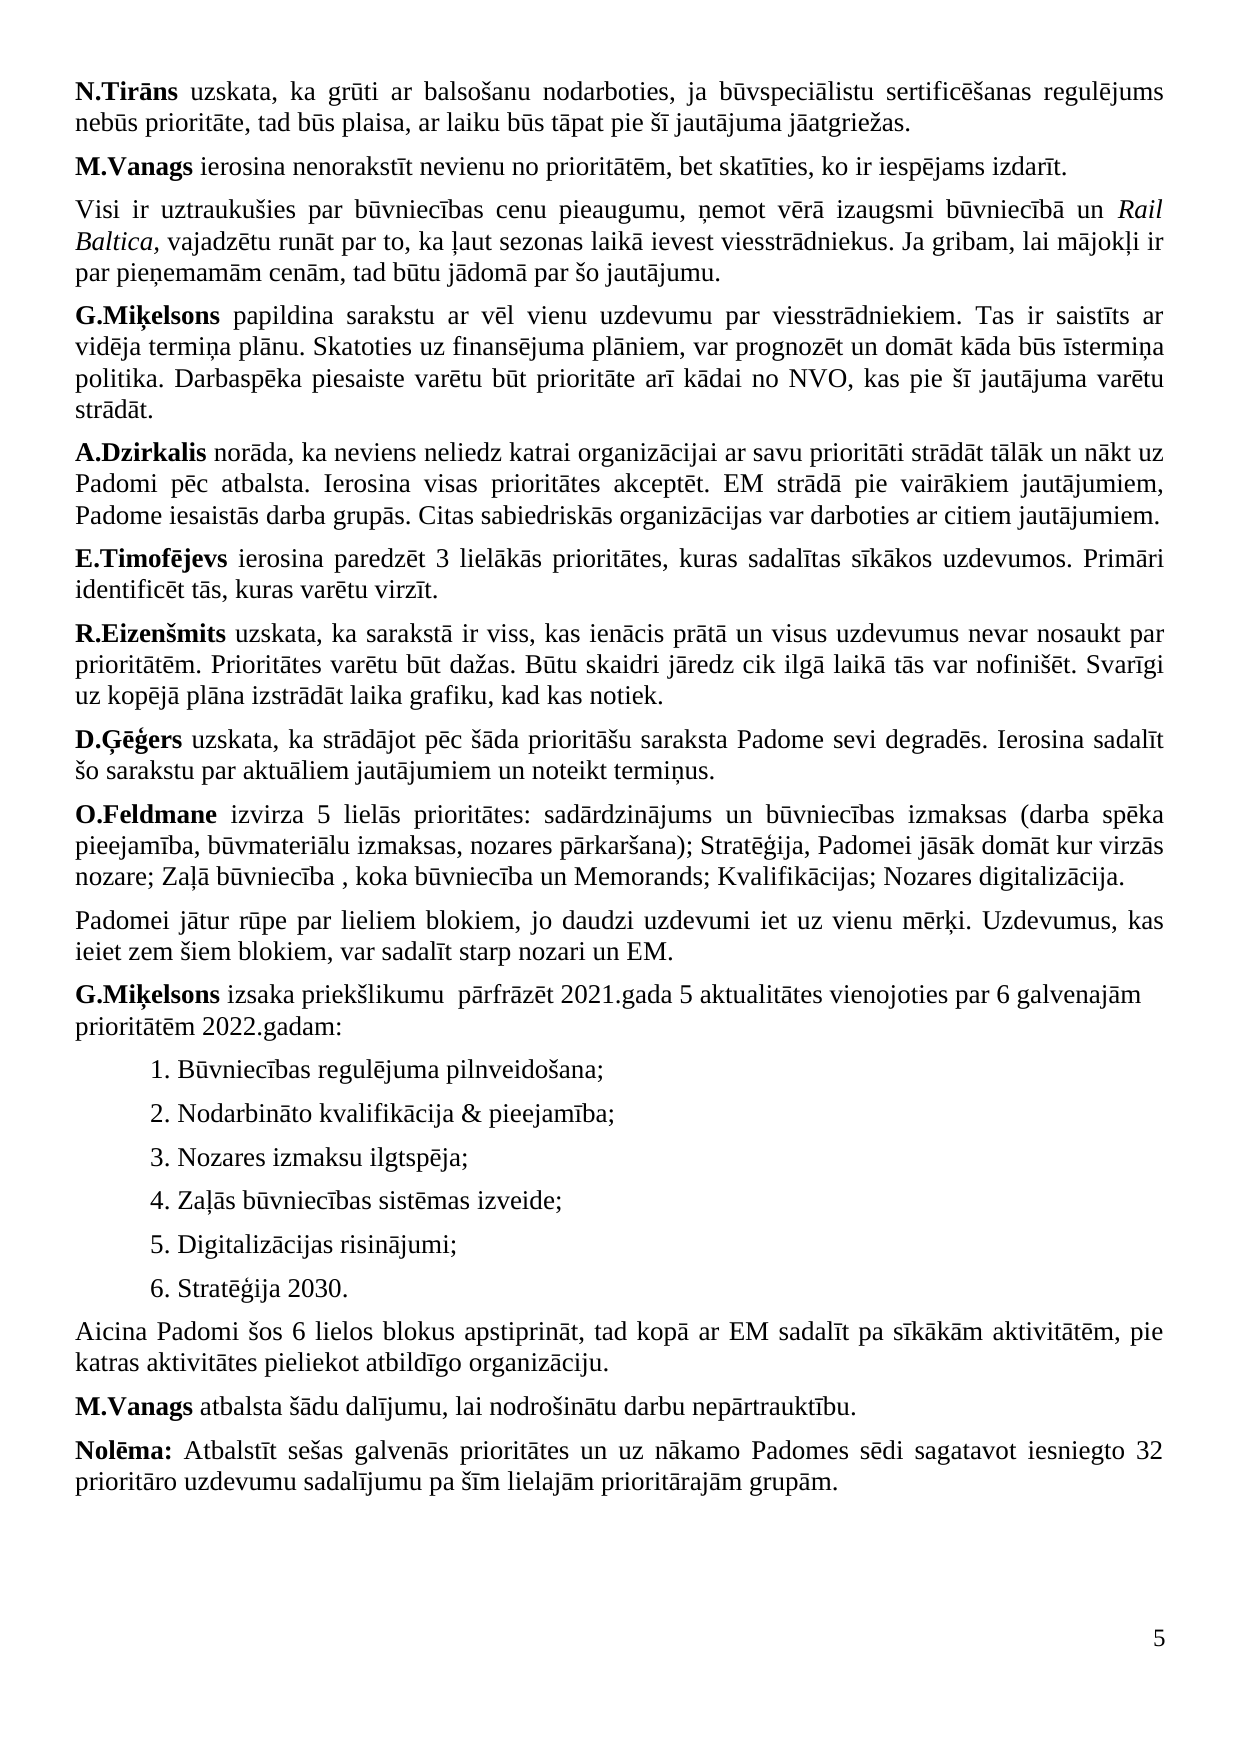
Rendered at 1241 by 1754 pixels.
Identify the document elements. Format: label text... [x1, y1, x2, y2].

text 5. Digitalizācijas risinājumi; [75, 1228, 1165, 1259]
text O.Feldmane izvirza 5 lielās prioritātes: sadārdzinājums un būvniecības izmaksas (darba spēka pieejamība, būvmateriālu izmaksas, nozares pārkaršana); Stratēģija, Padomei jāsāk domāt kur virzās nozare; Zaļā būvniecība , koka būvniecība un Memorands; Kvalifikācijas; Nozares digitalizācija. [75, 798, 1165, 891]
text R.Eizenšmits uzskata, ka sarakstā ir viss, kas ienācis prātā un visus uzdevumus nevar nosaukt par prioritātēm. Prioritātes varētu būt dažas. Būtu skaidri jāredz cik ilgā laikā tās var nofinišēt. Svarīgi uz kopējā plāna izstrādāt laika grafiku, kad kas notiek. [75, 617, 1165, 711]
text D.Ģēģers uzskata, ka strādājot pēc šāda prioritāšu saraksta Padome sevi degradēs. Ierosina sadalīt šo sarakstu par aktuāliem jautājumiem un noteikt termiņus. [75, 723, 1165, 785]
text Padomei jātur rūpe par lieliem blokiem, jo daudzi uzdevumi iet uz vienu mērķi. Uzdevumus, kas ieiet zem šiem blokiem, var sadalīt starp nozari un EM. [75, 904, 1165, 966]
text E.Timofējevs ierosina paredzēt 3 lielākās prioritātes, kuras sadalītas sīkākos uzdevumos. Primāri identificēt tās, kuras varētu virzīt. [75, 542, 1165, 605]
text G.Miķelsons papildina sarakstu ar vēl vienu uzdevumu par viesstrādniekiem. Tas ir saistīts ar vidēja termiņa plānu. Skatoties uz finansējuma plāniem, var prognozēt un domāt kāda būs īstermiņa politika. Darbaspēka piesaiste varētu būt prioritāte arī kādai no NVO, kas pie šī jautājuma varētu strādāt. [75, 299, 1165, 424]
text G.Miķelsons izsaka priekšlikumu pārfrāzēt 2021.gada 5 aktualitātes vienojoties par 6 galvenajām prioritātēm 2022.gadam: [75, 979, 1165, 1041]
text Aicina Padomi šos 6 lielos blokus apstiprināt, tad kopā ar EM sadalīt pa sīkākām aktivitātēm, pie katras aktivitātes pieliekot atbildīgo organizāciju. [75, 1315, 1165, 1378]
text A.Dzirkalis norāda, ka neviens neliedz katrai organizācijai ar savu prioritāti strādāt tālāk un nākt uz Padomi pēc atbalsta. Ierosina visas prioritātes akceptēt. EM strādā pie vairākiem jautājumiem, Padome iesaistās darba grupās. Citas sabiedriskās organizācijas var darboties ar citiem jautājumiem. [75, 436, 1165, 530]
text 3. Nozares izmaksu ilgtspēja; [75, 1141, 1165, 1172]
text M.Vanags ierosina nenorakstīt nevienu no prioritātēm, bet skatīties, ko ir iespējams izdarīt. [75, 150, 1165, 181]
text 1. Būvniecības regulējuma pilnveidošana; [75, 1053, 1165, 1084]
text Visi ir uztraukušies par būvniecības cenu pieaugumu, ņemot vērā izaugsmi būvniecībā un Rail Baltica, vajadzētu runāt par to, ka ļaut sezonas laikā ievest viesstrādniekus. Ja gribam, lai mājokļi ir par pieņemamām cenām, tad būtu jādomā par šo jautājumu. [75, 193, 1165, 287]
text Nolēma: Atbalstīt sešas galvenās prioritātes un uz nākamo Padomes sēdi sagatavot iesniegto 32 prioritāro uzdevumu sadalījumu pa šīm lielajām prioritārajām grupām. [75, 1434, 1165, 1496]
text N.Tirāns uzskata, ka grūti ar balsošanu nodarboties, ja būvspeciālistu sertificēšanas regulējums nebūs prioritāte, tad būs plaisa, ar laiku būs tāpat pie šī jautājuma jāatgriežas. [75, 75, 1165, 137]
text 2. Nodarbināto kvalifikācija & pieejamība; [75, 1097, 1165, 1128]
text 4. Zaļās būvniecības sistēmas izveide; [75, 1184, 1165, 1216]
text 6. Stratēģija 2030. [75, 1272, 1165, 1303]
text M.Vanags atbalsta šādu dalījumu, lai nodrošinātu darbu nepārtrauktību. [75, 1390, 1165, 1421]
